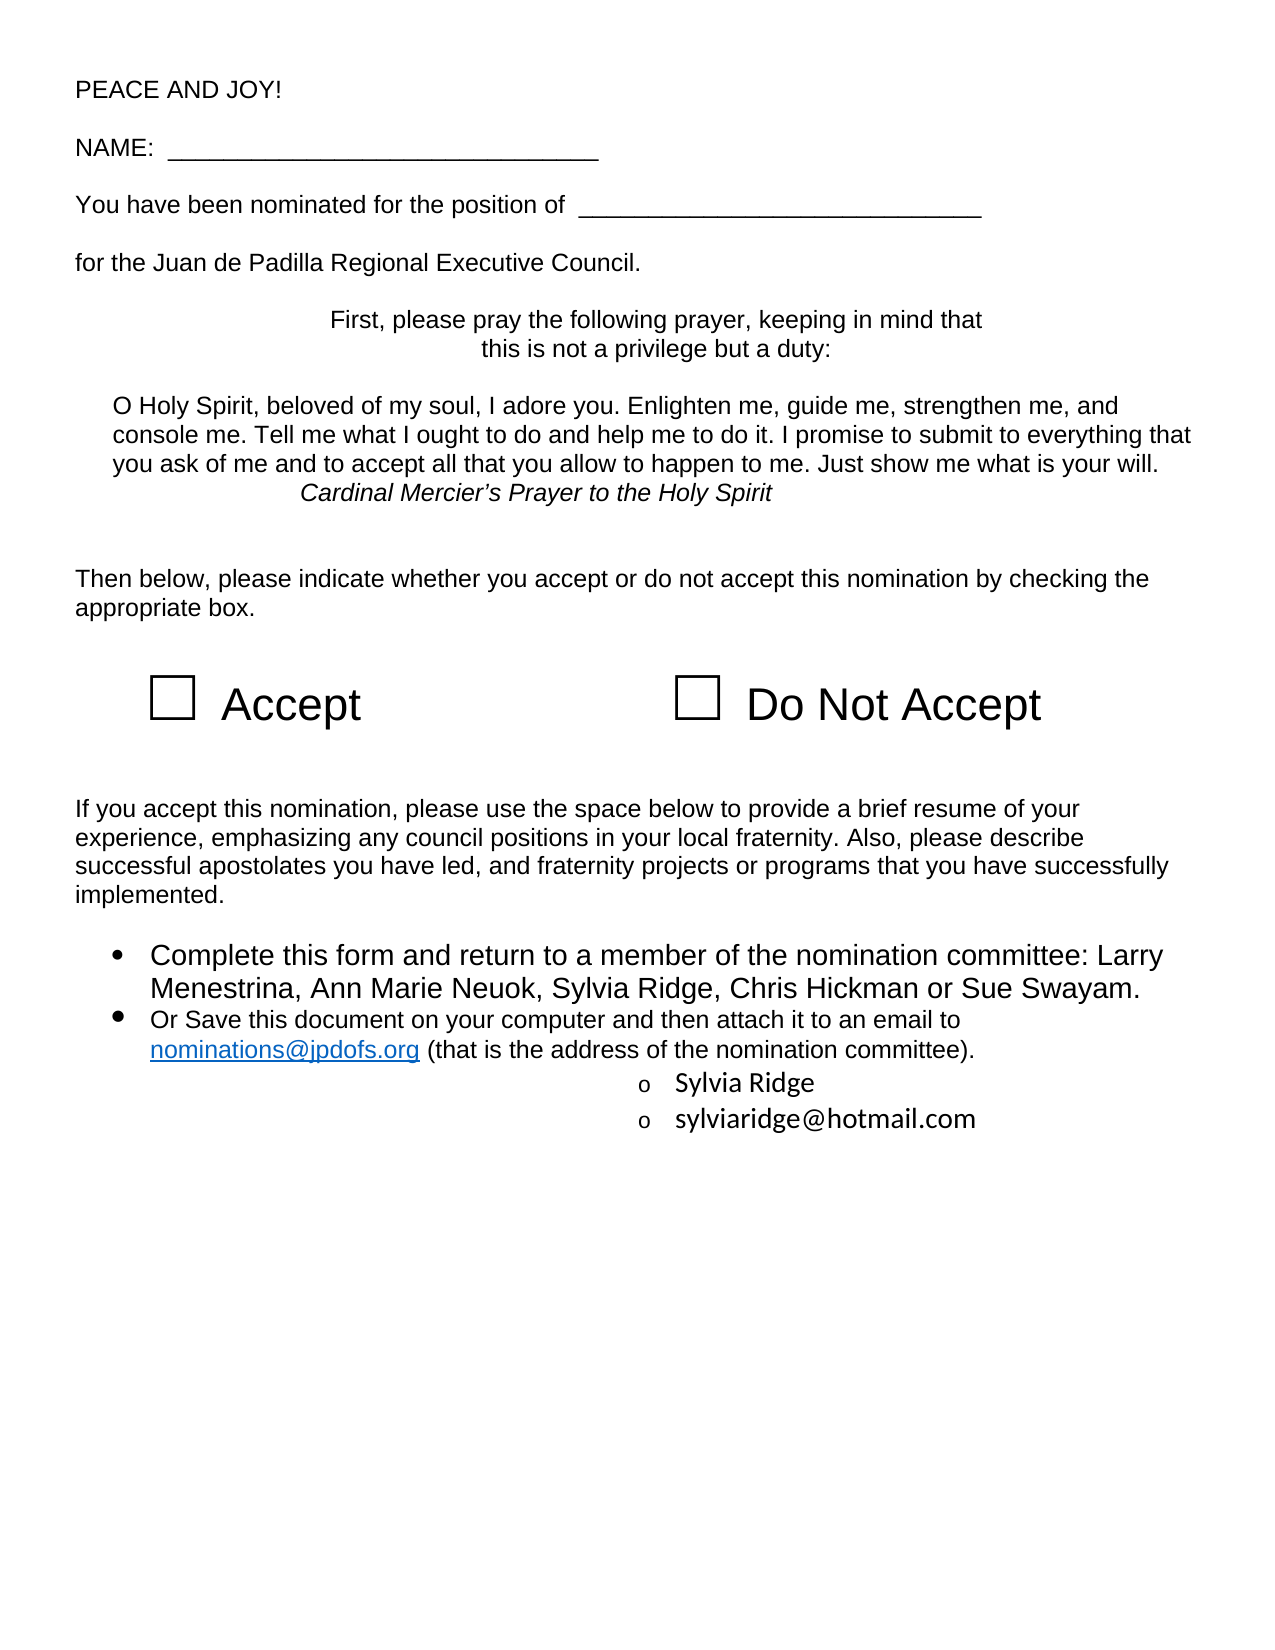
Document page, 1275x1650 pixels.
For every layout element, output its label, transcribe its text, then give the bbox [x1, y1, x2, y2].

text this is not a privilege but a duty: [112, 334, 1200, 362]
list Sylvia Ridge [637, 1064, 1200, 1100]
text for the Juan de Padilla Regional Executive Council. [75, 247, 1200, 276]
text First, please pray the following prayer, keeping in mind that [112, 305, 1200, 334]
text Then below, please indicate whether you accept or do not accept this nomination by checking the appropriate box. [75, 564, 1200, 621]
text Cardinal Mercier’s Prayer to the Holy Spirit [112, 477, 1200, 506]
list sylviaridge@hotmail.com [637, 1100, 1200, 1135]
list Or Save this document on your computer and then attach it to an email to nominations@jpdofs.org (that is the address of the nomination committee). [112, 1005, 1200, 1064]
text If you accept this nomination, please use the space below to provide a brief resume of your experience, emphasizing any council positions in your local fraternity. Also, please describe successful apostolates you have led, and fraternity projects or programs that you have successfully implemented. [75, 794, 1200, 909]
text □ Accept □ Do Not Accept [75, 650, 1200, 736]
text PEACE JOY! [75, 75, 1200, 104]
text NAME: _______________________________ [75, 132, 1200, 161]
text You have been nominated for the position of _____________________________ [75, 190, 1200, 219]
list Complete this form and return to a member of the nomination committee: Larry Menestrina, Ann Marie Neuok, Sylvia Ridge, Chris Hickman or Sue Swayam. [112, 937, 1200, 1005]
text O Holy Spirit, beloved of my soul, I adore you. Enlighten me, guide me, strengthen me, and console me. Tell me what I ought to do and help me to do it. I promise to submit to everything that you ask of me and to accept all that you allow to happen to me. Just show me what is your will. [112, 391, 1200, 477]
